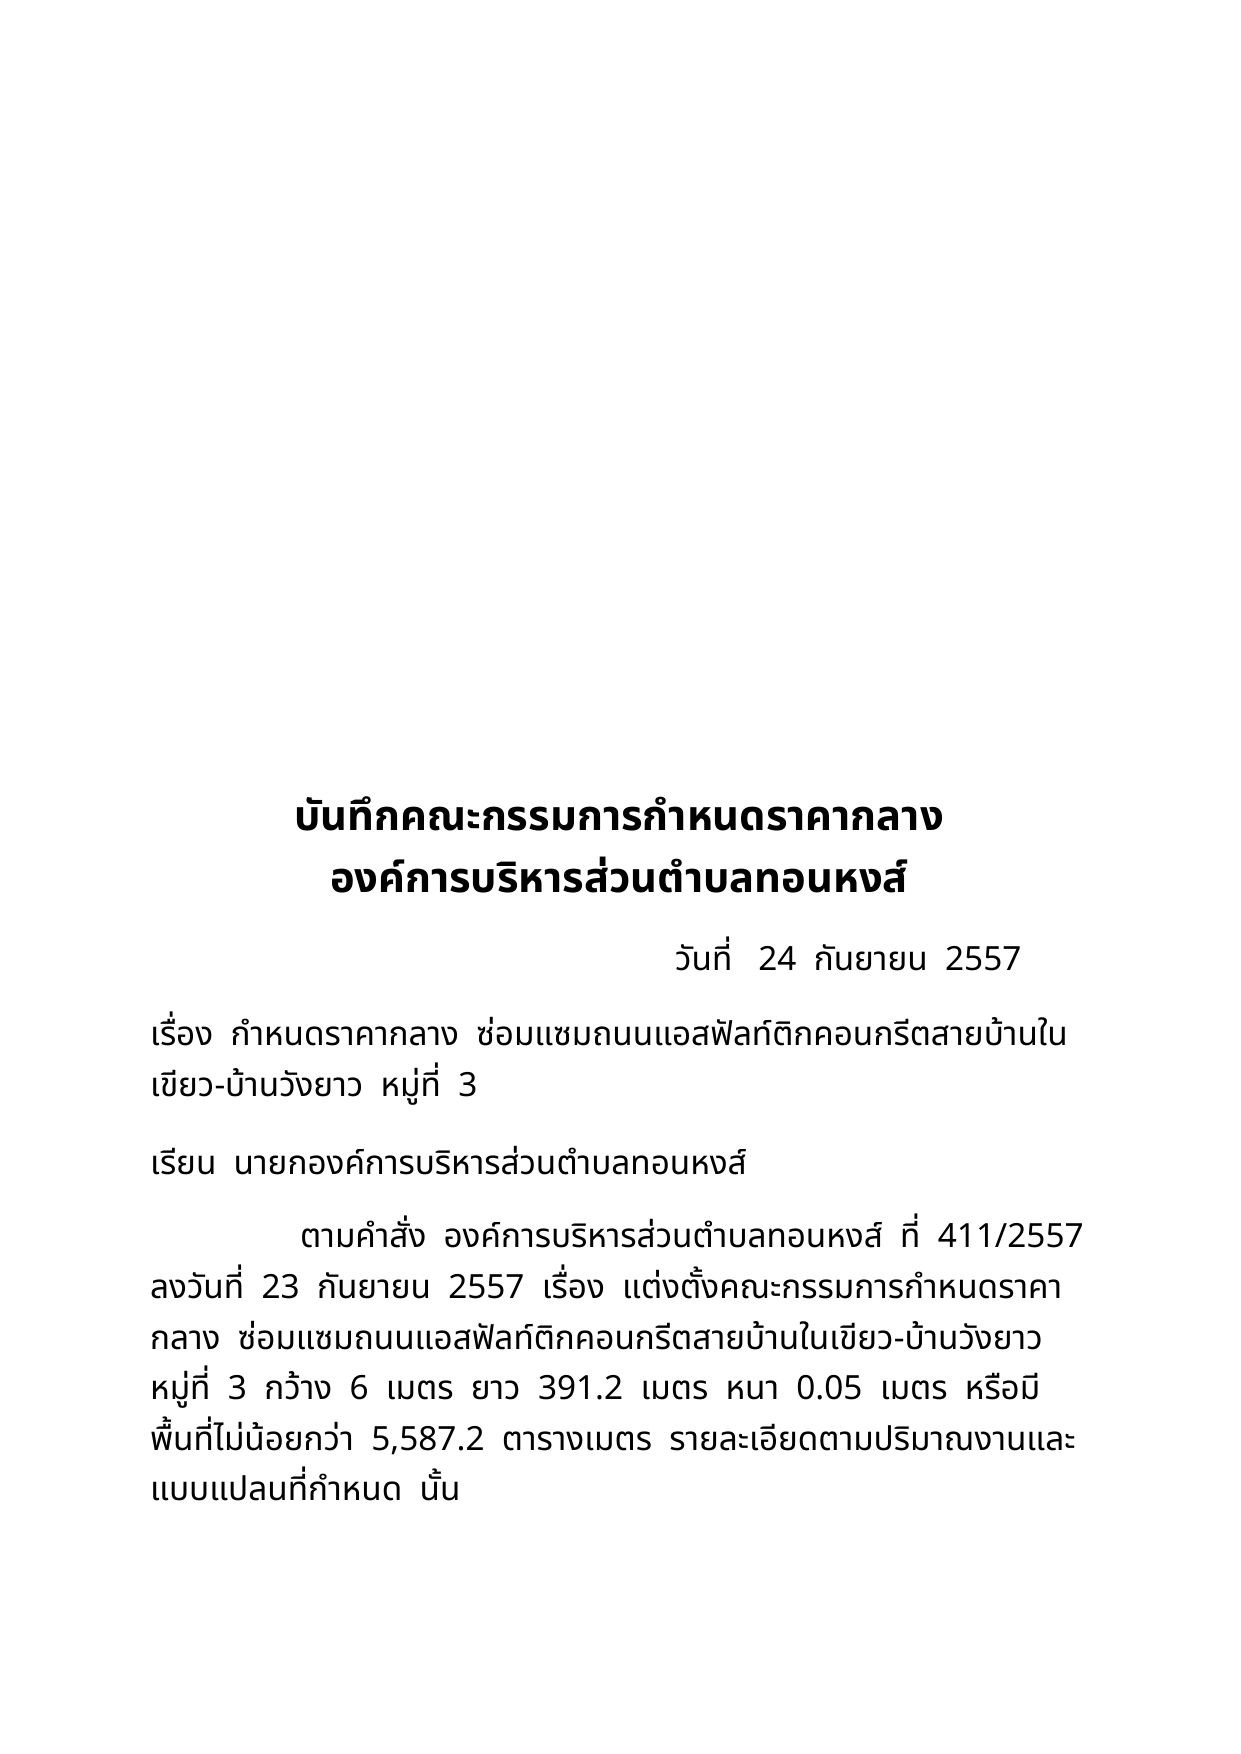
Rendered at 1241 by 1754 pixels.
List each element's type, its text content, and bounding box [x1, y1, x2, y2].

text เรียน นายกองค์การบริหารส่วนตำบลทอนหงส์ [150, 1139, 1087, 1189]
text เรื่อง กำหนดราคากลาง ซ่อมแซมถนนแอสฟัลท์ติกคอนกรีตสายบ้านในเขียว-บ้านวังยาว หมู่ที่ 3 [150, 1010, 1087, 1111]
text องค์การบริหารส่วนตำบลทอนหงส์ [150, 849, 1087, 912]
text บันทึกคณะกรรมการกำหนดราคากลาง [150, 786, 1087, 849]
text ตามคำสั่ง องค์การบริหารส่วนตำบลทอนหงส์ ที่ 411/2557 ลงวันที่ 23 กันยายน 2557 เรื่อง แต่งตั้งคณะกรรมการกำหนดราคากลาง ซ่อมแซมถนนแอสฟัลท์ติกคอนกรีตสายบ้านในเขียว-บ้านวังยาว หมู่ที่ 3 กว้าง 6 เมตร ยาว 391.2 เมตร หนา 0.05 เมตร หรือมีพื้นที่ไม่น้อยกว่า 5,587.2 ตารางเมตร รายละเอียดตามปริมาณงานและแบบแปลนที่กำหนด นั้น [150, 1212, 1087, 1516]
text วันที่ 24 กันยายน 2557 [150, 934, 1087, 985]
